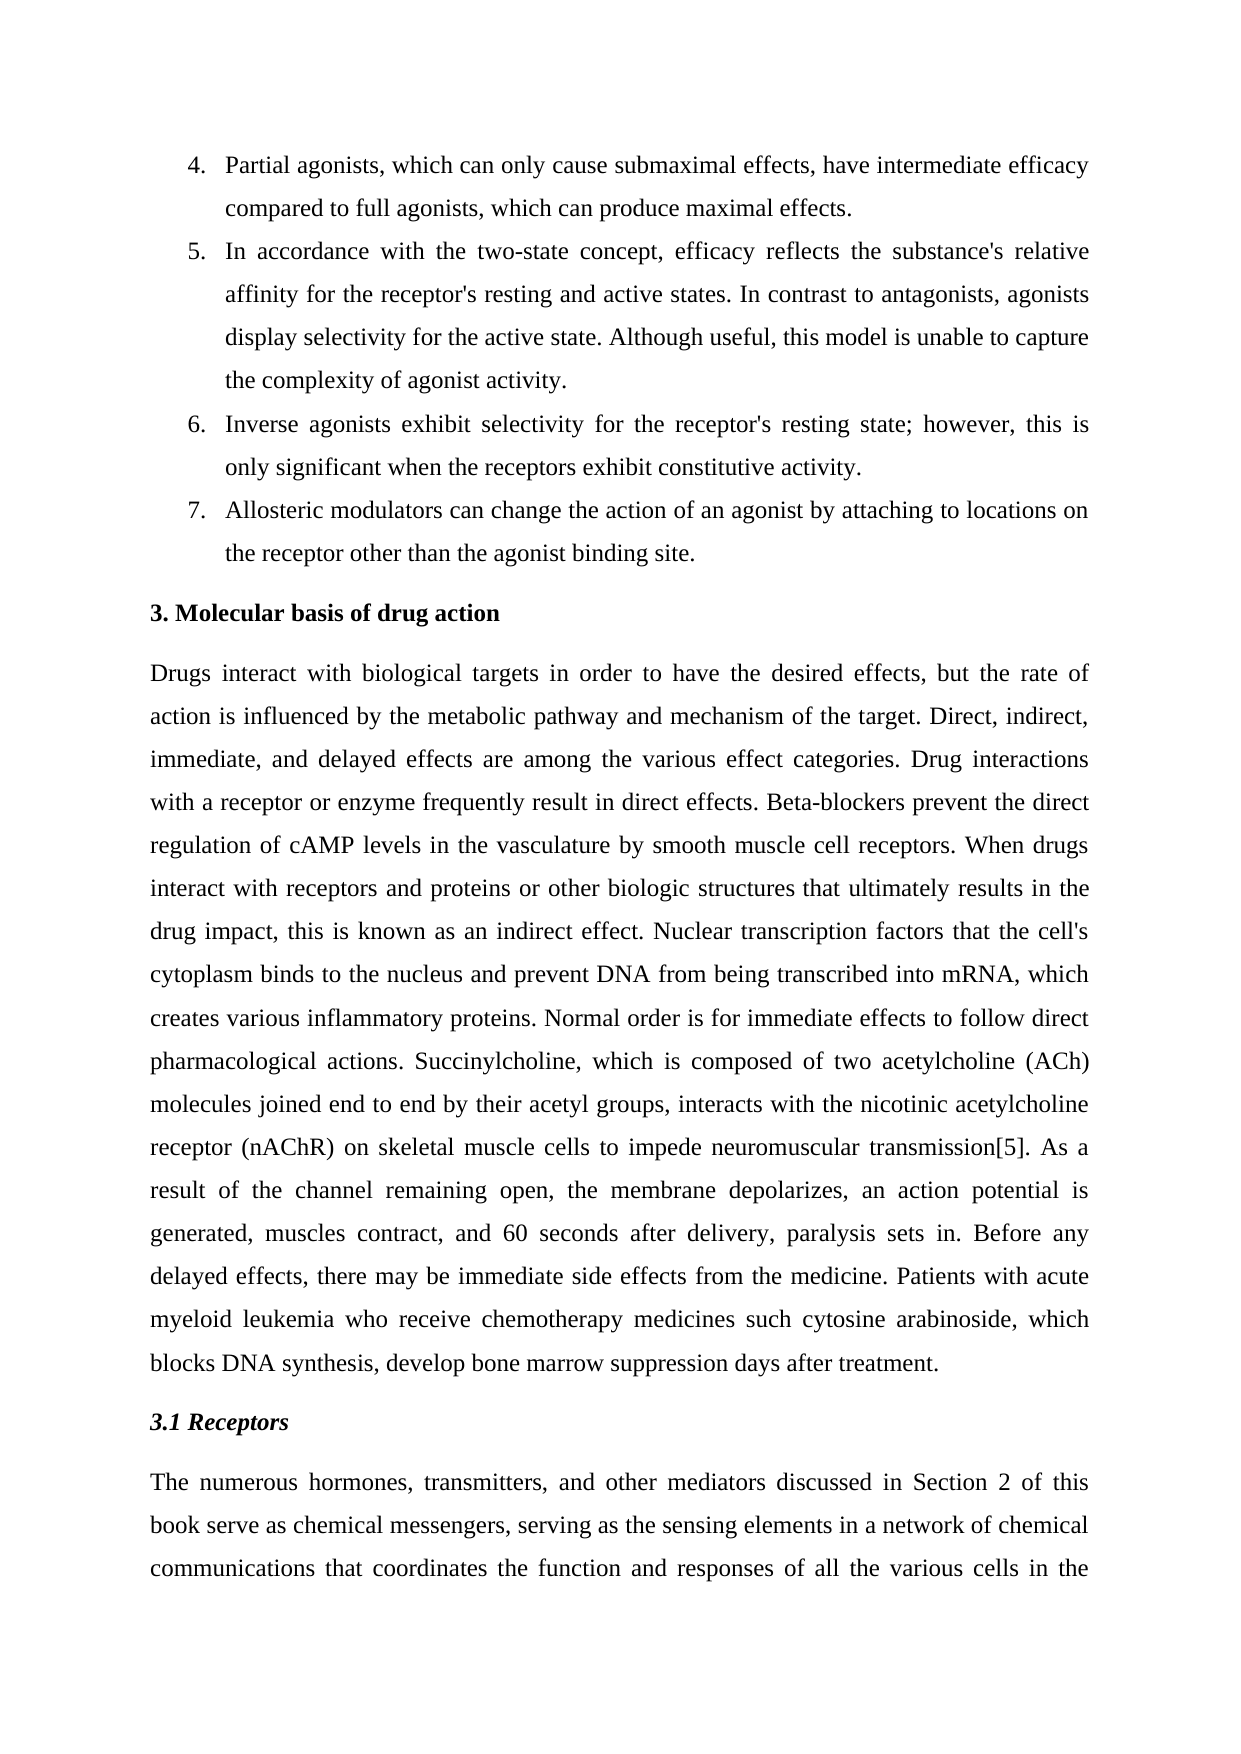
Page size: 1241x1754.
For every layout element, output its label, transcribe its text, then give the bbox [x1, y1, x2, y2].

text 3.1 Receptors [150, 1407, 1090, 1436]
list In accordance with the two-state concept, efficacy reflects the substance's relative affinity for the receptor's resting and active states. In contrast to antagonists, agonists display selectivity for the active state. Although useful, this model is unable to capture the complexity of agonist activity. [187, 236, 1090, 394]
list Inverse agonists exhibit selectivity for the receptor's resting state; however, this is only significant when the receptors exhibit constitutive activity. [187, 409, 1090, 481]
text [150, 1467, 1090, 1582]
text 3. Molecular basis of drug action [150, 598, 1090, 627]
list Allosteric modulators can change the action of an agonist by attaching to locations on the receptor other than the agonist binding site. [187, 495, 1090, 567]
list Partial agonists, which can only cause submaximal effects, have intermediate efficacy compared to full agonists, which can produce maximal effects. [187, 150, 1090, 222]
text Drugs interact with biological targets in order to have the desired effects, but the rate of action is influenced by the metabolic pathway and mechanism of the target. Direct, indirect, immediate, and delayed effects are among the various effect categories. Drug interactions with a receptor or enzyme frequently result in direct effects. Beta-blockers prevent the direct regulation of cAMP levels in the vasculature by smooth muscle cell receptors. When drugs interact with receptors and proteins or other biologic structures that ultimately results in the drug impact, this is known as an indirect effect. Nuclear transcription factors that the cell's cytoplasm binds to the nucleus and prevent DNA from being transcribed into mRNA, which creates various inflammatory proteins. Normal order is for immediate effects to follow direct pharmacological actions. Succinylcholine, which is composed of two acetylcholine (ACh) molecules joined end to end by their acetyl groups, interacts with the nicotinic acetylcholine receptor (nAChR) on skeletal muscle cells to impede neuromuscular transmission[5]. As a result of the channel remaining open, the membrane depolarizes, an action potential is generated, muscles contract, and 60 seconds after delivery, paralysis sets in. Before any delayed effects, there may be immediate side effects from the medicine. Patients with acute myeloid leukemia who receive chemotherapy medicines such cytosine arabinoside, which blocks DNA synthesis, develop bone marrow suppression days after treatment. [150, 658, 1090, 1376]
